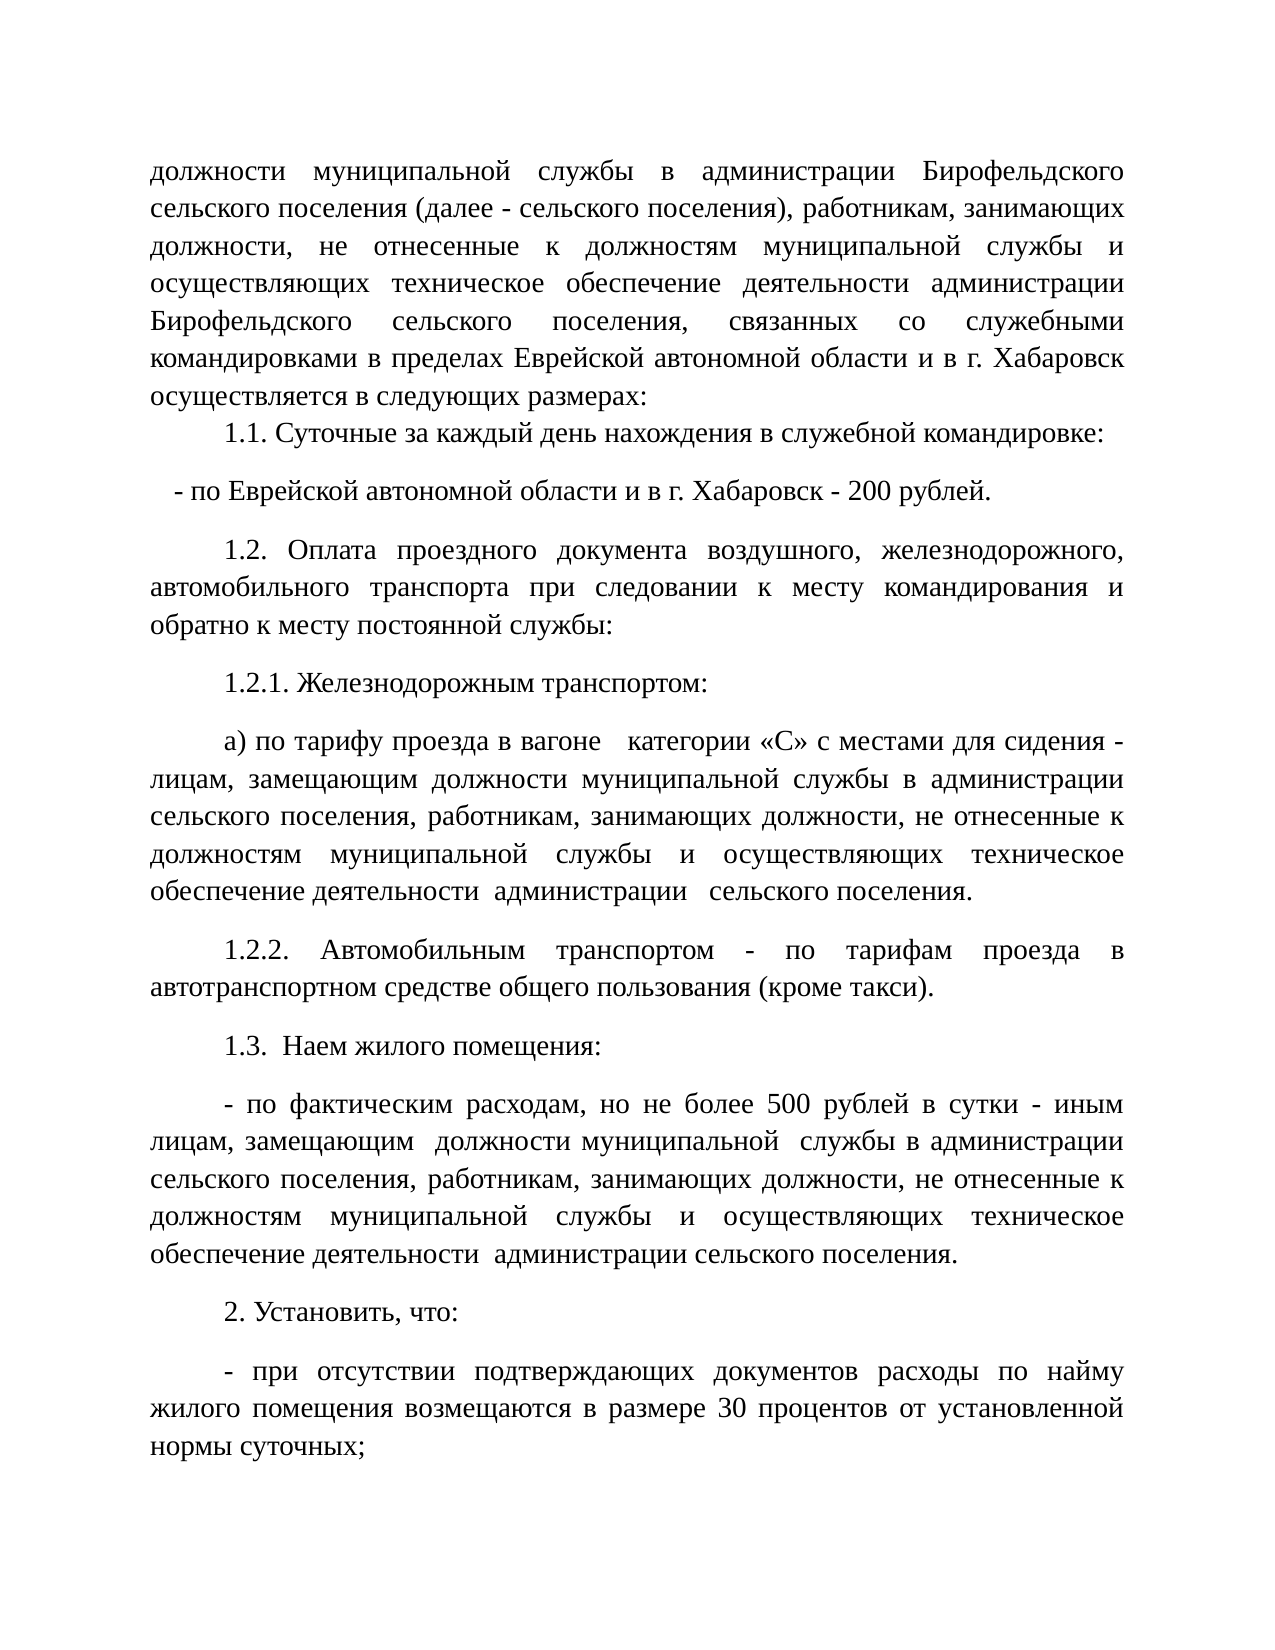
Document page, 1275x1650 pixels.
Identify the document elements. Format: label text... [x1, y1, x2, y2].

text а) по тарифу проезда в вагоне категории «С» с местами для сидения - лицам, замещающим должности муниципальной службы в администрации сельского поселения, работникам, занимающих должности, не отнесенные к должностям муниципальной службы и осуществляющих техническое обеспечение деятельности администрации сельского поселения. [150, 721, 1125, 908]
text 1.3. Наем жилого помещения: [150, 1025, 1125, 1062]
text 2. Установить, что: [150, 1292, 1125, 1329]
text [150, 150, 1125, 412]
text - по фактическим расходам, но не более 500 рублей в сутки - иным лицам, замещающим должности муниципальной службы в администрации сельского поселения, работникам, занимающих должности, не отнесенные к должностям муниципальной службы и осуществляющих техническое обеспечение деятельности администрации сельского поселения. [150, 1083, 1125, 1271]
text 1.2.2. Автомобильным транспортом - по тарифам проезда в автотранспортном средстве общего пользования (кроме такси). [150, 929, 1125, 1004]
text 1.2.1. Железнодорожным транспортом: [150, 662, 1125, 700]
text - по Еврейской автономной области и в г. Хабаровск - 200 рублей. [150, 471, 1125, 508]
text 1.2. Оплата проездного документа воздушного, железнодорожного, автомобильного транспорта при следовании к месту командирования и обратно к месту постоянной службы: [150, 529, 1125, 642]
text 1.1. Суточные за каждый день нахождения в служебной командировке: [150, 412, 1125, 450]
text - при отсутствии подтверждающих документов расходы по найму жилого помещения возмещаются в размере 30 процентов от установленной нормы суточных; [150, 1350, 1125, 1462]
